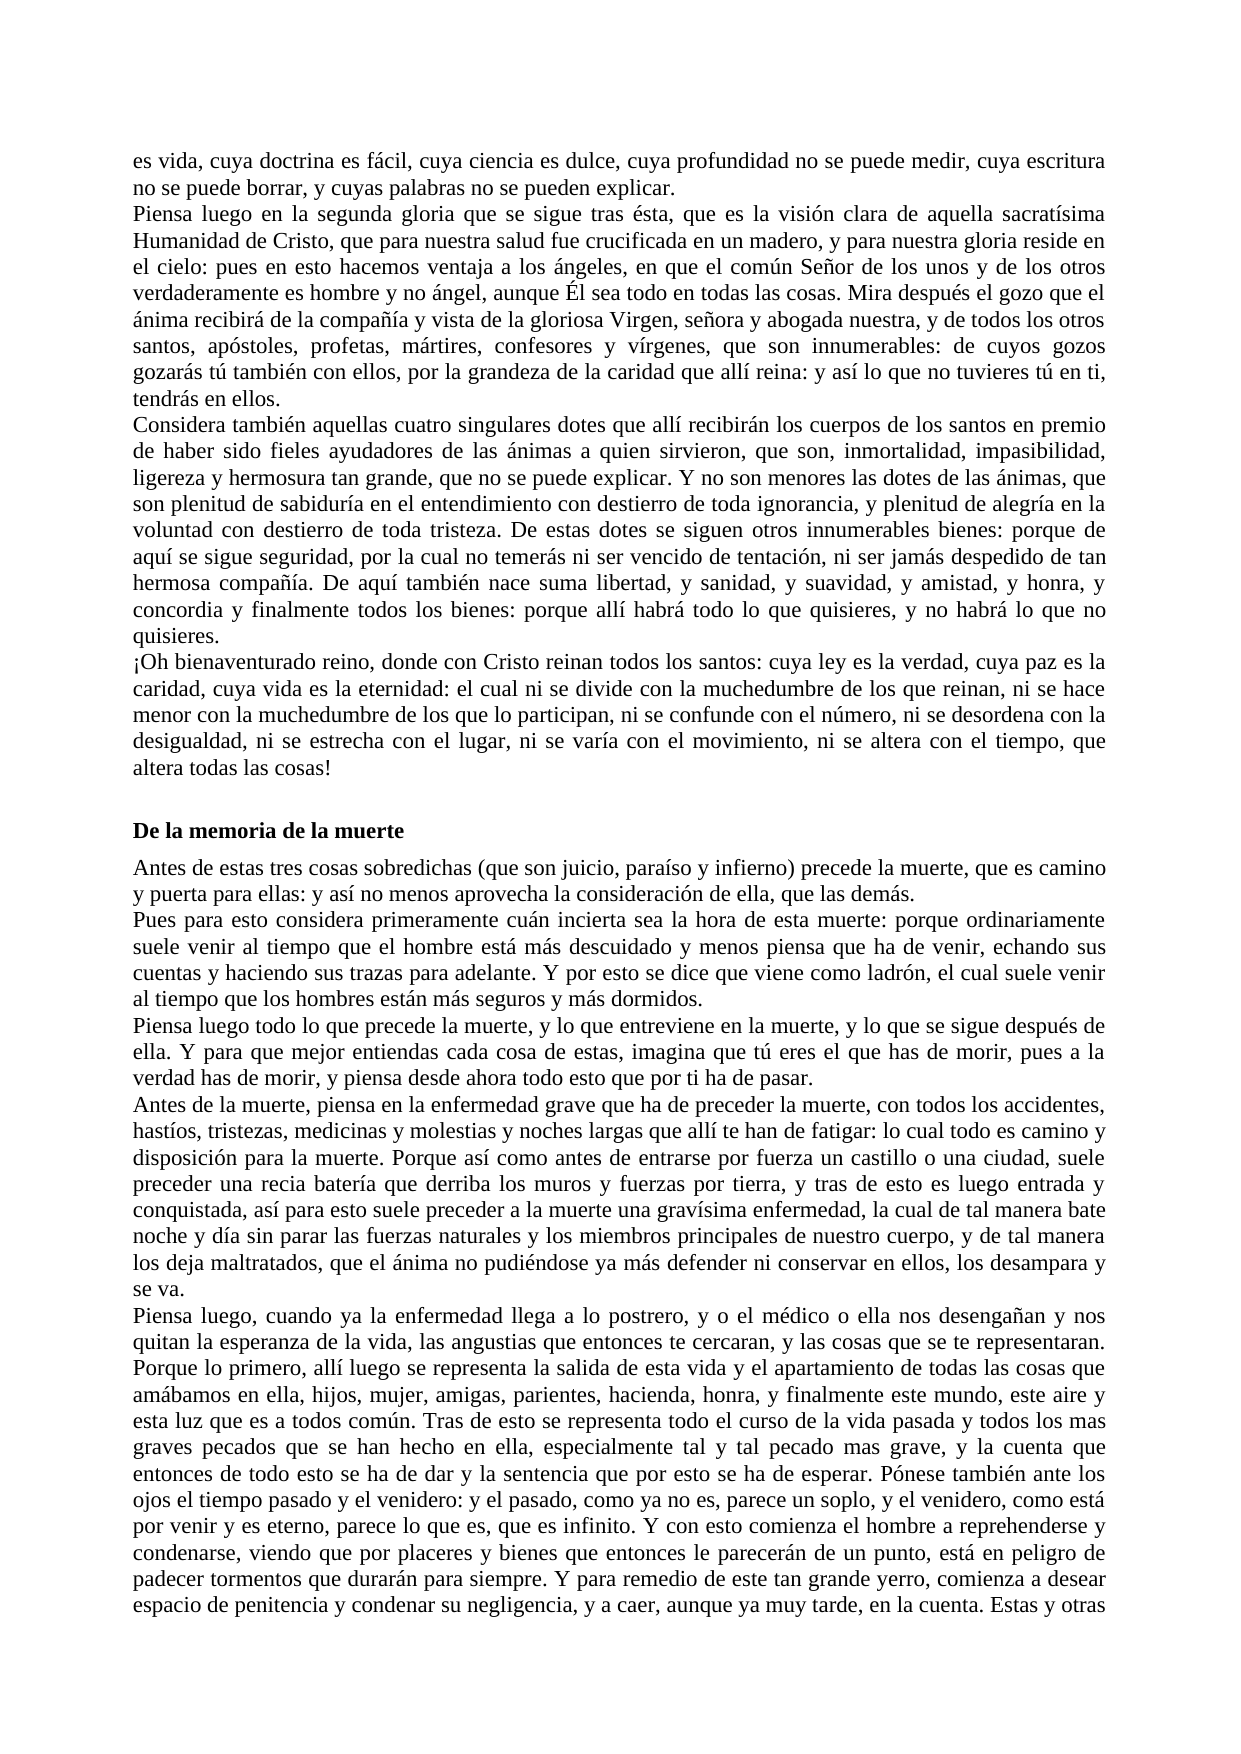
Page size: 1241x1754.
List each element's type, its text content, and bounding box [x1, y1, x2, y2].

text Considera también aquellas cuatro singulares dotes que allí recibirán los cuerpos de los santos en premio de haber sido fieles ayudadores de las ánimas a quien sirvieron, que son, inmortalidad, impasibilidad, ligereza y hermosura tan grande, que no se puede explicar. Y no son menores las dotes de las ánimas, que son plenitud de sabiduría en el entendimiento con destierro de toda ignorancia, y plenitud de alegría en la voluntad con destierro de toda tristeza. De estas dotes se siguen otros innumerables bienes: porque de aquí se sigue seguridad, por la cual no temerás ni ser vencido de tentación, ni ser jamás despedido de tan hermosa compañía. De aquí también nace suma libertad, y sanidad, y suavidad, y amistad, y honra, y concordia y finalmente todos los bienes: porque allí habrá todo lo que quisieres, y no habrá lo que no quisieres. [133, 411, 1108, 648]
text Antes de estas tres cosas sobredichas (que son juicio, paraíso y infierno) precede la muerte, que es camino y puerta para ellas: y así no menos aprovecha la consideración de ella, que las demás. [133, 854, 1108, 906]
text Piensa luego en la segunda gloria que se sigue tras ésta, que es la visión clara de aquella sacratísima Humanidad de Cristo, que para nuestra salud fue crucificada en un madero, y para nuestra gloria reside en el cielo: pues en esto hacemos ventaja a los ángeles, en que el común Señor de los unos y de los otros verdaderamente es hombre y no ángel, aunque Él sea todo en todas las cosas. Mira después el gozo que el ánima recibirá de la compañía y vista de la gloriosa Virgen, señora y abogada nuestra, y de todos los otros santos, apóstoles, profetas, mártires, confesores y vírgenes, que son innumerables: de cuyos gozos gozarás tú también con ellos, por la grandeza de la caridad que allí reina: y así lo que no tuvieres tú en ti, tendrás en ellos. [133, 200, 1108, 411]
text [133, 148, 1108, 200]
text ¡Oh bienaventurado reino, donde con Cristo reinan todos los santos: cuya ley es la verdad, cuya paz es la caridad, cuya vida es la eternidad: el cual ni se divide con la muchedumbre de los que reinan, ni se hace menor con la muchedumbre de los que lo participan, ni se confunde con el número, ni se desordena con la desigualdad, ni se estrecha con el lugar, ni se varía con el movimiento, ni se altera con el tiempo, que altera todas las cosas! [133, 648, 1108, 780]
text Antes de la muerte, piensa en la enfermedad grave que ha de preceder la muerte, con todos los accidentes, hastíos, tristezas, medicinas y molestias y noches largas que allí te han de fatigar: lo cual todo es camino y disposición para la muerte. Porque así como antes de entrarse por fuerza un castillo o una ciudad, suele preceder una recia batería que derriba los muros y fuerzas por tierra, y tras de esto es luego entrada y conquistada, así para esto suele preceder a la muerte una gravísima enfermedad, la cual de tal manera bate noche y día sin parar las fuerzas naturales y los miembros principales de nuestro cuerpo, y de tal manera los deja maltratados, que el ánima no pudiéndose ya más defender ni conservar en ellos, los desampara y se va. [133, 1091, 1108, 1302]
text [133, 1302, 1108, 1618]
text De la memoria de la muerte [133, 817, 1108, 843]
text Pues para esto considera primeramente cuán incierta sea la hora de esta muerte: porque ordinariamente suele venir al tiempo que el hombre está más descuidado y menos piensa que ha de venir, echando sus cuentas y haciendo sus trazas para adelante. Y por esto se dice que viene como ladrón, el cual suele venir al tiempo que los hombres están más seguros y más dormidos. [133, 906, 1108, 1012]
text Piensa luego todo lo que precede la muerte, y lo que entreviene en la muerte, y lo que se sigue después de ella. Y para que mejor entiendas cada cosa de estas, imagina que tú eres el que has de morir, pues a la verdad has de morir, y piensa desde ahora todo esto que por ti ha de pasar. [133, 1012, 1108, 1091]
